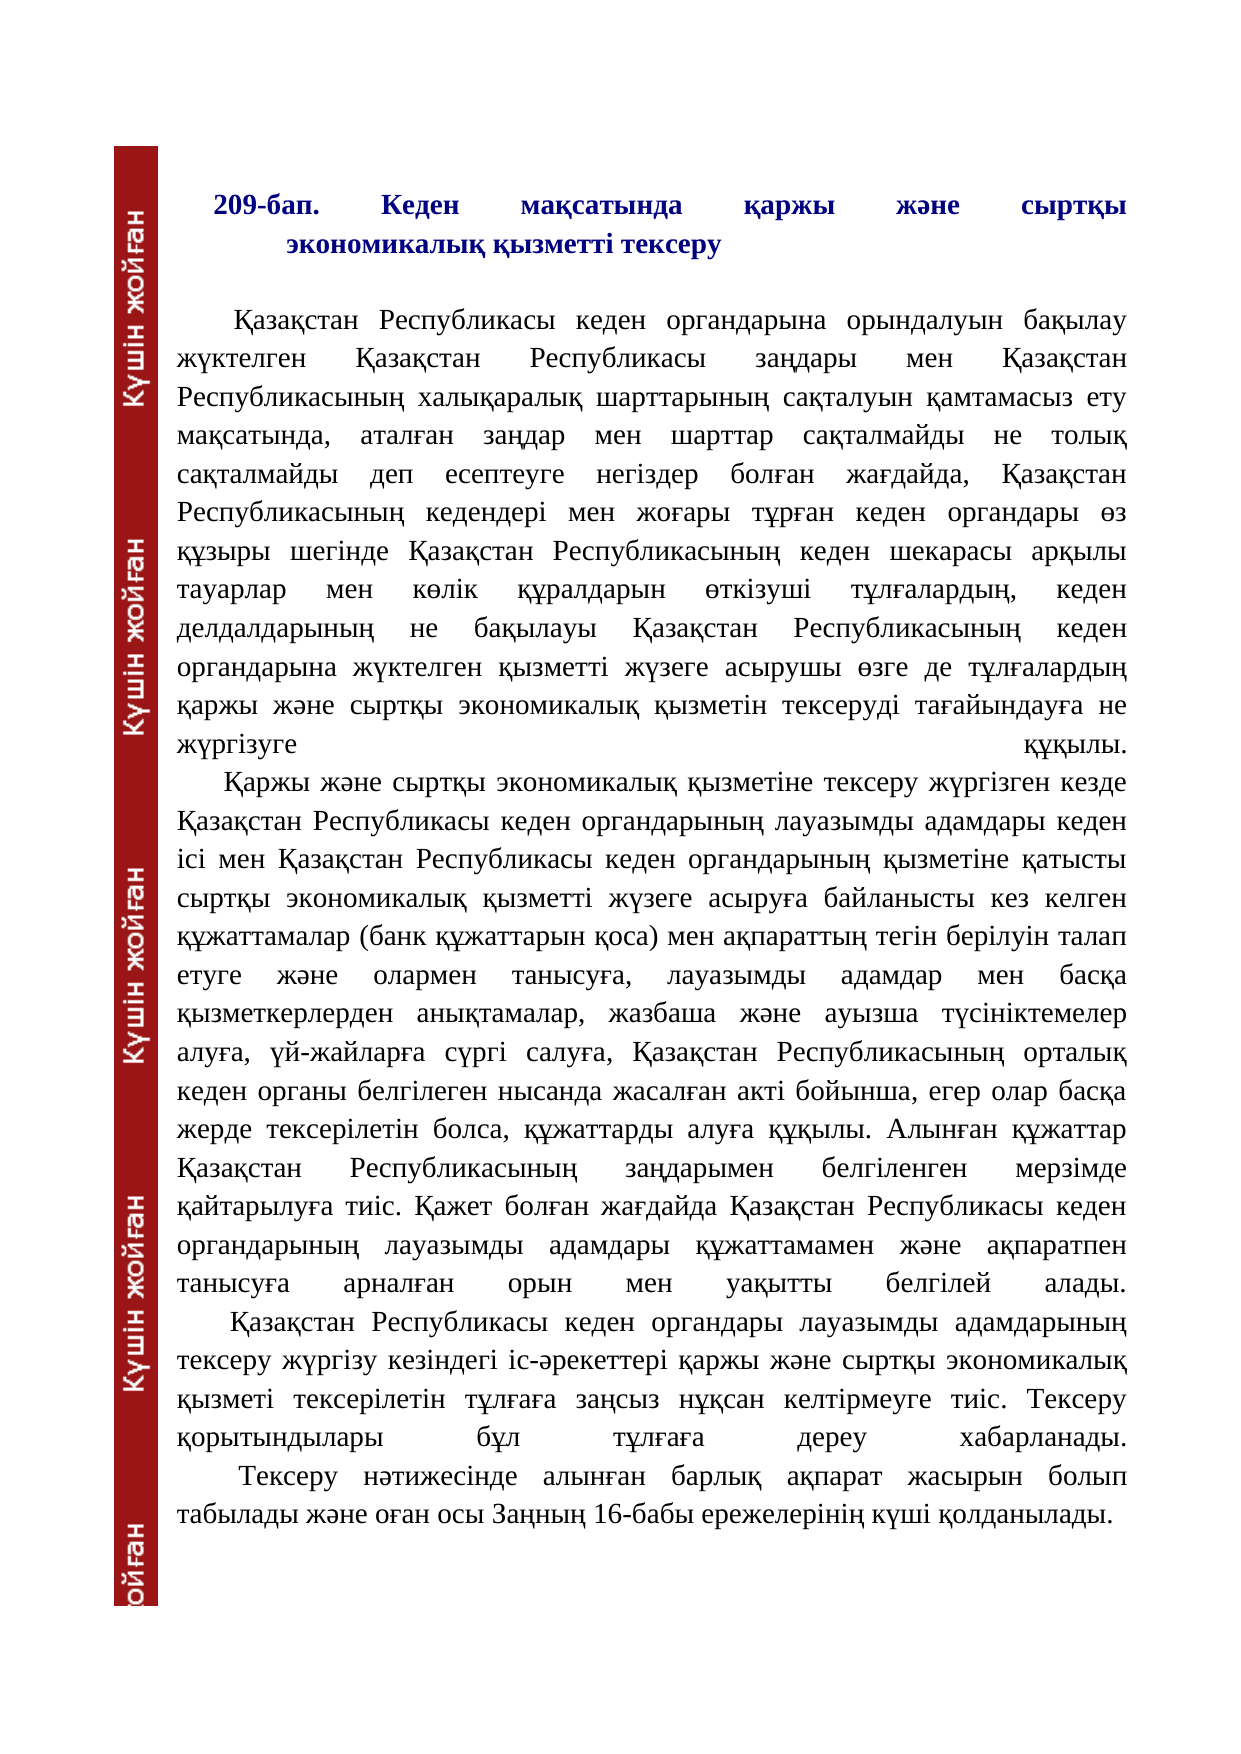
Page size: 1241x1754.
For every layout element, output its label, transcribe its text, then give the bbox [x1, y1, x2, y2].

text Қазақстан Республикасы кеден органдарына орындалуын бақылау жүктелген Қазақстан Республикасы заңдары мен Қазақстан Республикасының халықаралық шарттарының сақталуын қамтамасыз ету мақсатында, аталған заңдар мен шарттар сақталмайды не толық сақталмайды деп есептеуге негiздер болған жағдайда, Қазақстан Республикасының кедендерi мен жоғары тұрған кеден органдары өз құзыры шегiнде Қазақстан Республикасының кеден шекарасы арқылы тауарлар мен көлiк құралдарын өткiзушi тұлғалардың, кеден делдалдарының не бақылауы Қазақстан Республикасының кеден органдарына жүктелген қызметтi жүзеге асырушы өзге де тұлғалардың қаржы және сыртқы экономикалық қызметiн тексерудi тағайындауға не жүргiзуге құқылы. Қаржы және сыртқы экономикалық қызметiне тексеру жүргiзген кезде Қазақстан Республикасы кеден органдарының лауазымды адамдары кеден iсi мен Қазақстан Республикасы кеден органдарының қызметiне қатысты сыртқы экономикалық қызметтi жүзеге асыруға байланысты кез келген құжаттамалар (банк құжаттарын қоса) мен ақпараттың тегiн берiлуiн талап етуге және олармен танысуға, лауазымды адамдар мен басқа қызметкерлерден анықтамалар, жазбаша және ауызша түсiнiктемелер алуға, үй-жайларға сүргi салуға, Қазақстан Республикасының орталық кеден органы белгiлеген нысанда жасалған актi бойынша, егер олар басқа жерде тексерiлетiн болса, құжаттарды алуға құқылы. Алынған құжаттар Қазақстан Республикасының заңдарымен белгiленген мерзiмде қайтарылуға тиiс. Қажет болған жағдайда Қазақстан Республикасы кеден органдарының лауазымды адамдары құжаттамамен және ақпаратпен танысуға арналған орын мен уақытты белгiлей алады. Қазақстан Республикасы кеден органдары лауазымды адамдарының тексеру жүргiзу кезiндегi iс-әрекеттерi қаржы және сыртқы экономикалық қызметi тексерiлетiн тұлғаға заңсыз нұқсан келтiрмеуге тиiс. Тексеру қорытындылары бұл тұлғаға дереу хабарланады. Тексеру нәтижесiнде алынған барлық ақпарат жасырын болып табылады және оған осы Заңның 16-бабы ережелерiнiң күшi қолданылады. [112, 302, 1128, 1530]
picture [114, 259, 158, 302]
picture [114, 146, 158, 187]
picture [114, 1530, 158, 1606]
text 209-бап. Кеден мақсатында қаржы және сыртқы экономикалық қызметтi тексеру [112, 187, 1128, 259]
